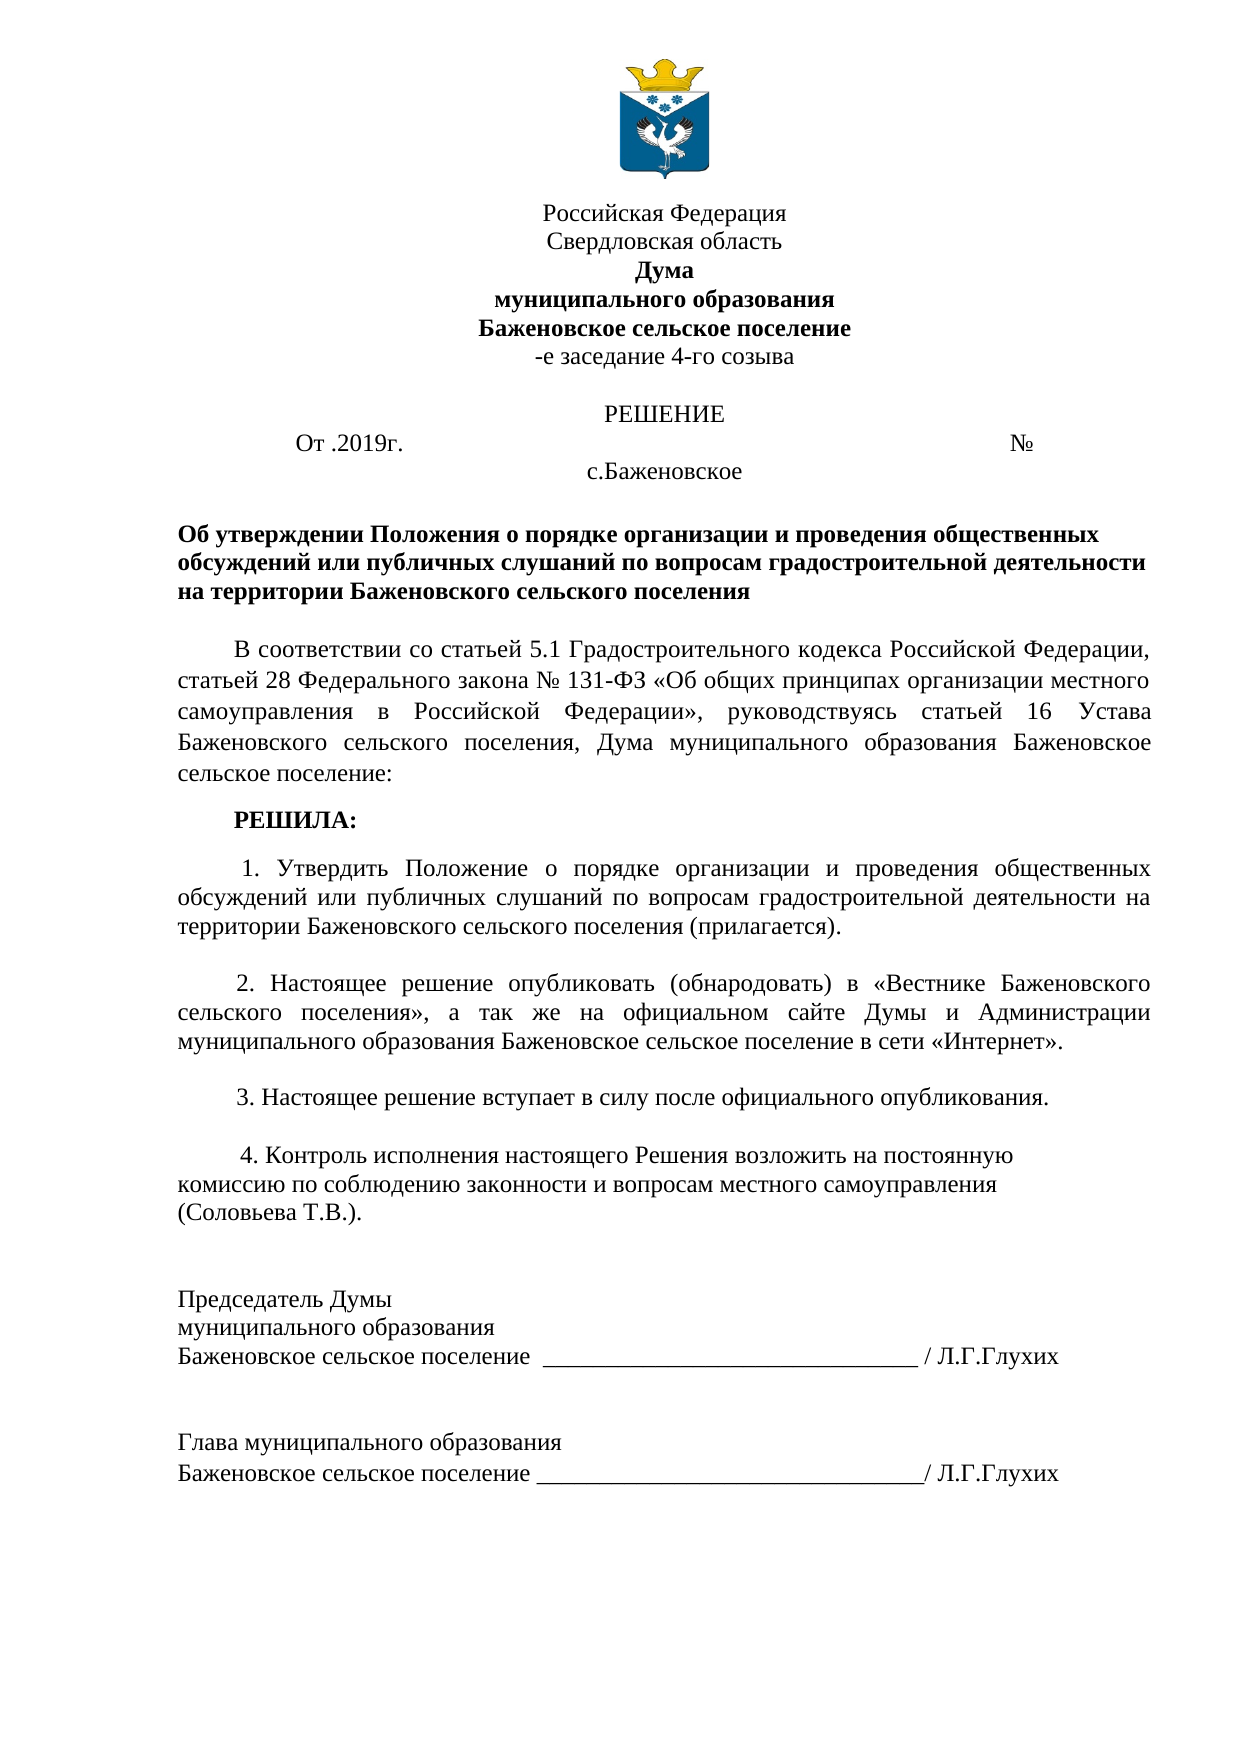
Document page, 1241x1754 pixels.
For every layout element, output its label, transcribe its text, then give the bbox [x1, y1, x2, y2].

text 2. Настоящее решение опубликовать (обнародовать) в «Вестнике Баженовского сельского поселения», а так же на официальном сайте Думы и Администрации муниципального образования Баженовское сельское поселение в сети «Интернет». [177, 968, 1152, 1054]
picture [619, 59, 710, 179]
text (Соловьева Т.В.). [177, 1197, 1152, 1226]
text Российская Федерация [177, 198, 1152, 226]
text -е заседание 4-го созыва [177, 341, 1152, 370]
text Об утверждении Положения о порядке организации и проведения общественных обсуждений или публичных слушаний по вопросам градостроительной деятельности на территории Баженовского сельского поселения [177, 519, 1152, 605]
text Председатель Думы [177, 1284, 1152, 1312]
text Дума [177, 255, 1152, 284]
text РЕШЕНИЕ [177, 399, 1152, 428]
text комиссию по соблюдению законности и вопросам местного самоуправления [177, 1169, 1152, 1197]
text 1. Утвердить Положение о порядке организации и проведения общественных обсуждений или публичных слушаний по вопросам градостроительной деятельности на территории Баженовского сельского поселения (прилагается). [177, 853, 1152, 939]
text РЕШИЛА: [177, 806, 1152, 834]
text Баженовское сельское поселение [177, 313, 1152, 341]
text Баженовское сельское поселение ______________________________ / Л.Г.Глухих [177, 1341, 1152, 1370]
text Глава муниципального образования Баженовское сельское поселение _______________________________/ Л.Г.Глухих [177, 1427, 1152, 1487]
text с.Баженовское [177, 456, 1152, 485]
text 3. Настоящее решение вступает в силу после официального опубликования. [177, 1082, 1152, 1111]
text От .2019г. № [177, 428, 1152, 456]
text Свердловская область [177, 226, 1152, 255]
text муниципального образования [177, 1312, 1152, 1341]
text муниципального образования [177, 284, 1152, 313]
text 4. Контроль исполнения настоящего Решения возложить на постоянную [177, 1140, 1152, 1169]
text В соответствии со статьей 5.1 Градостроительного кодекса Российской Федерации, статьей 28 Федерального закона № 131-ФЗ «Об общих принципах организации местного самоуправления в Российской Федерации», руководствуясь статьей 16 Устава Баженовского сельского поселения, Дума муниципального образования Баженовское сельское поселение: [177, 634, 1152, 787]
